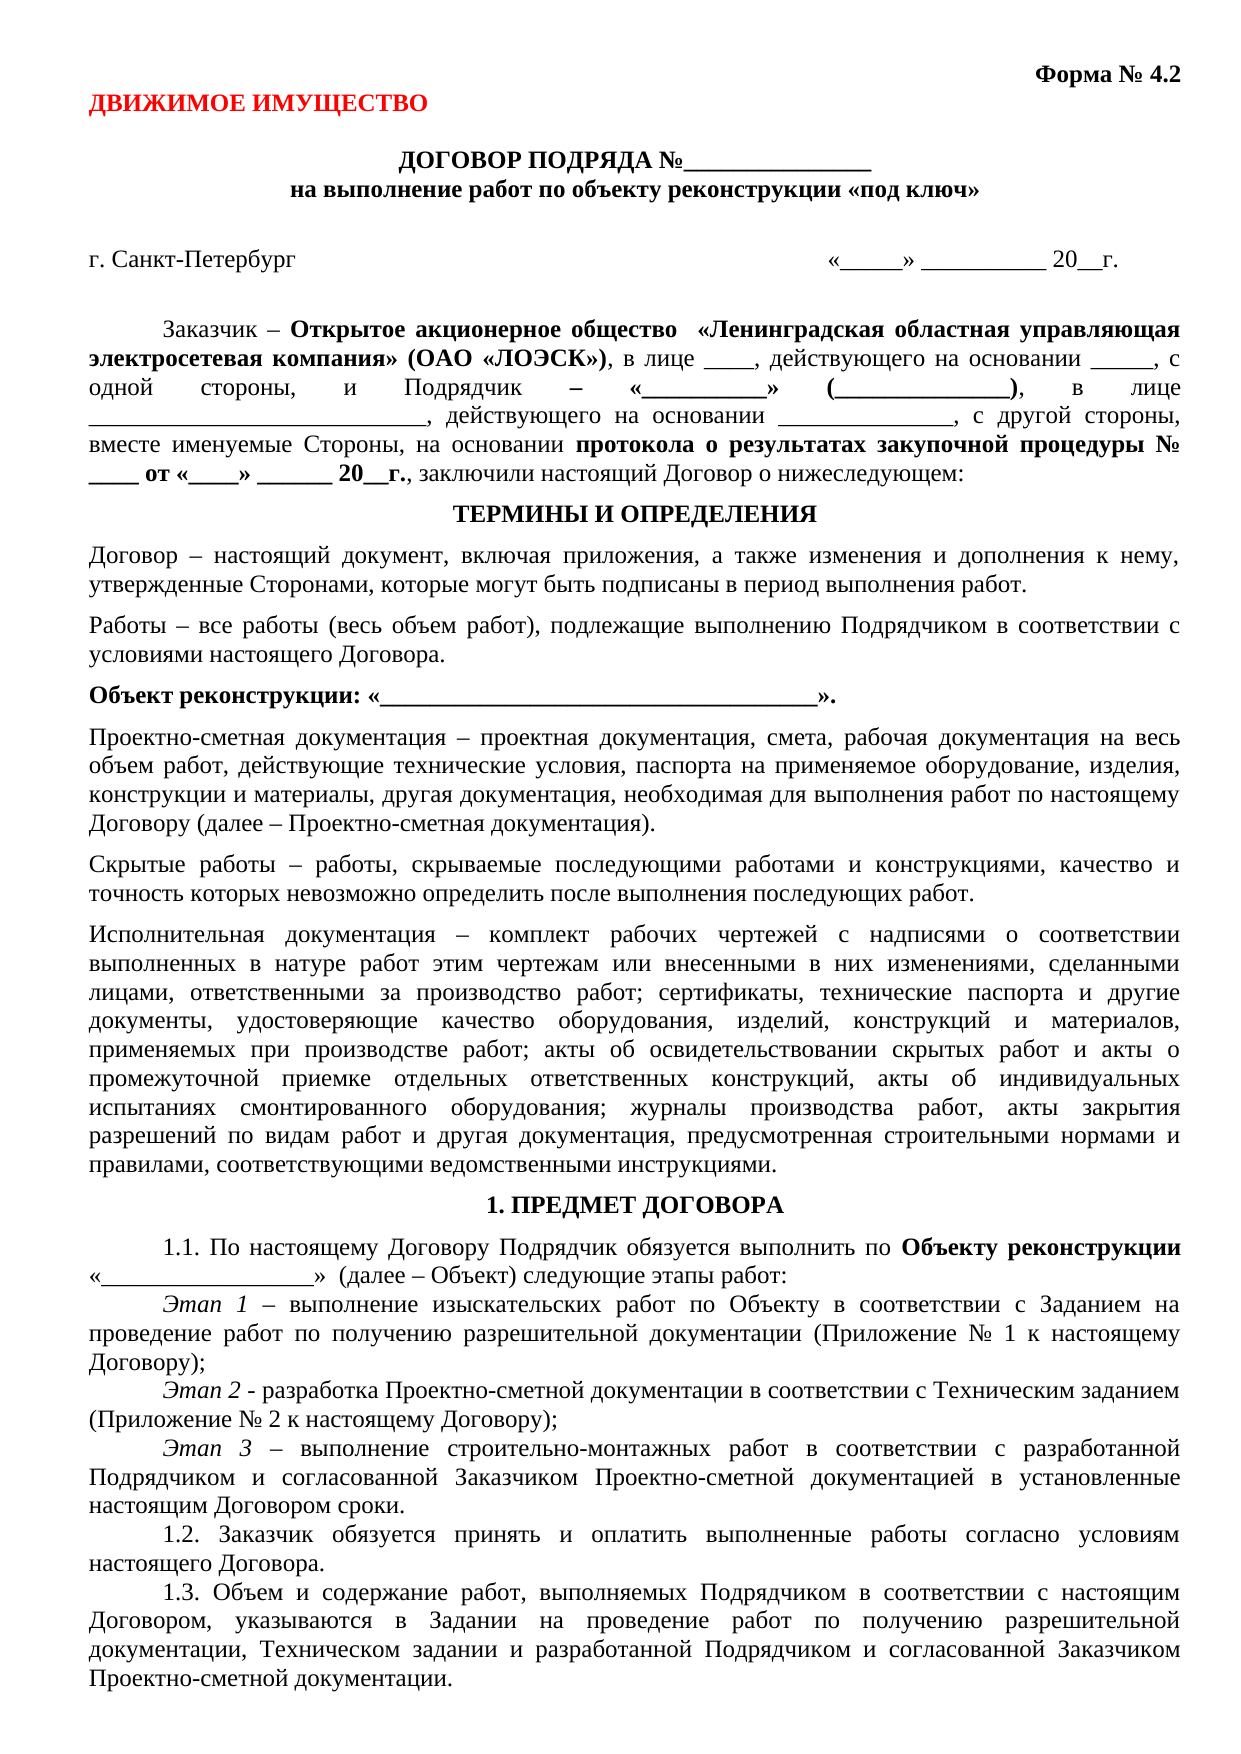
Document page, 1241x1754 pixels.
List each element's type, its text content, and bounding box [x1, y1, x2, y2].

text 1. ПРЕДМЕТ ДОГОВОРА [89, 1190, 1181, 1219]
text Работы – все работы (весь объем работ), подлежащие выполнению Подрядчиком в соответствии с условиями настоящего Договора. [89, 610, 1181, 668]
text Форма № 4.2 [89, 59, 1181, 88]
text Этап 2 - разработка Проектно-сметной документации в соответствии с Техническим заданием (Приложение № 2 к настоящему Договору); [89, 1375, 1181, 1433]
text Заказчик – Открытое акционерное общество «Ленинградская областная управляющая электросетевая компания» (ОАО «ЛОЭСК»), в лице ____, действующего на основании _____, с одной стороны, и Подрядчик – «__________» (______________), в лице ___________________________, действующего на основании ______________, с другой стороны, вместе именуемые Стороны, на основании протокола о результатах закупочной процедуры № ____ от «____» ______ 20__г., заключили настоящий Договор о нижеследующем: [89, 314, 1181, 487]
text Проектно-сметная документация – проектная документация, смета, рабочая документация на весь объем работ, действующие технические условия, паспорта на применяемое оборудование, изделия, конструкции и материалы, другая документация, необходимая для выполнения работ по настоящему Договору (далее – Проектно-сметная документация). [89, 722, 1181, 837]
text Скрытые работы – работы, скрываемые последующими работами и конструкциями, качество и точность которых невозможно определить после выполнения последующих работ. [89, 849, 1181, 907]
text ТЕРМИНЫ И ОПРЕДЕЛЕНИЯ [89, 499, 1181, 528]
text г. Санкт-Петербург «_____» __________ 20__г. [89, 244, 1181, 273]
text Этап 3 – выполнение строительно-монтажных работ в соответствии с разработанной Подрядчиком и согласованной Заказчиком Проектно-сметной документацией в установленные настоящим Договором сроки. [89, 1433, 1181, 1519]
text Договор – настоящий документ, включая приложения, а также изменения и дополнения к нему, утвержденные Сторонами, которые могут быть подписаны в период выполнения работ. [89, 540, 1181, 598]
text на выполнение работ по объекту реконструкции «под ключ» [89, 174, 1181, 203]
text 1.2. Заказчик обязуется принять и оплатить выполненные работы согласно условиям настоящего Договора. [89, 1519, 1181, 1577]
text 1.3. Объем и содержание работ, выполняемых Подрядчиком в соответствии с настоящим Договором, указываются в Задании на проведение работ по получению разрешительной документации, Техническом задании и разработанной Подрядчиком и согласованной Заказчиком Проектно-сметной документации. [89, 1577, 1181, 1692]
text ДОГОВОР ПОДРЯДА №_______________ [89, 145, 1181, 174]
text Этап 1 – выполнение изыскательских работ по Объекту в соответствии с Заданием на проведение работ по получению разрешительной документации (Приложение № 1 к настоящему Договору); [89, 1289, 1181, 1375]
text Исполнительная документация – комплект рабочих чертежей с надписями о соответствии выполненных в натуре работ этим чертежам или внесенными в них изменениями, сделанными лицами, ответственными за производство работ; сертификаты, технические паспорта и другие документы, удостоверяющие качество оборудования, изделий, конструкций и материалов, применяемых при производстве работ; акты об освидетельствовании скрытых работ и акты о промежуточной приемке отдельных ответственных конструкций, акты об индивидуальных испытаниях смонтированного оборудования; журналы производства работ, акты закрытия разрешений по видам работ и другая документация, предусмотренная строительными нормами и правилами, соответствующими ведомственными инструкциями. [89, 919, 1181, 1178]
text Объект реконструкции: «___________________________________». [89, 680, 1181, 709]
text 1.1. По настоящему Договору Подрядчик обязуется выполнить по Объекту реконструкции «_________________» (далее – Объект) следующие этапы работ: [89, 1232, 1181, 1289]
text ДВИЖИМОЕ ИМУЩЕСТВО [89, 88, 1181, 117]
